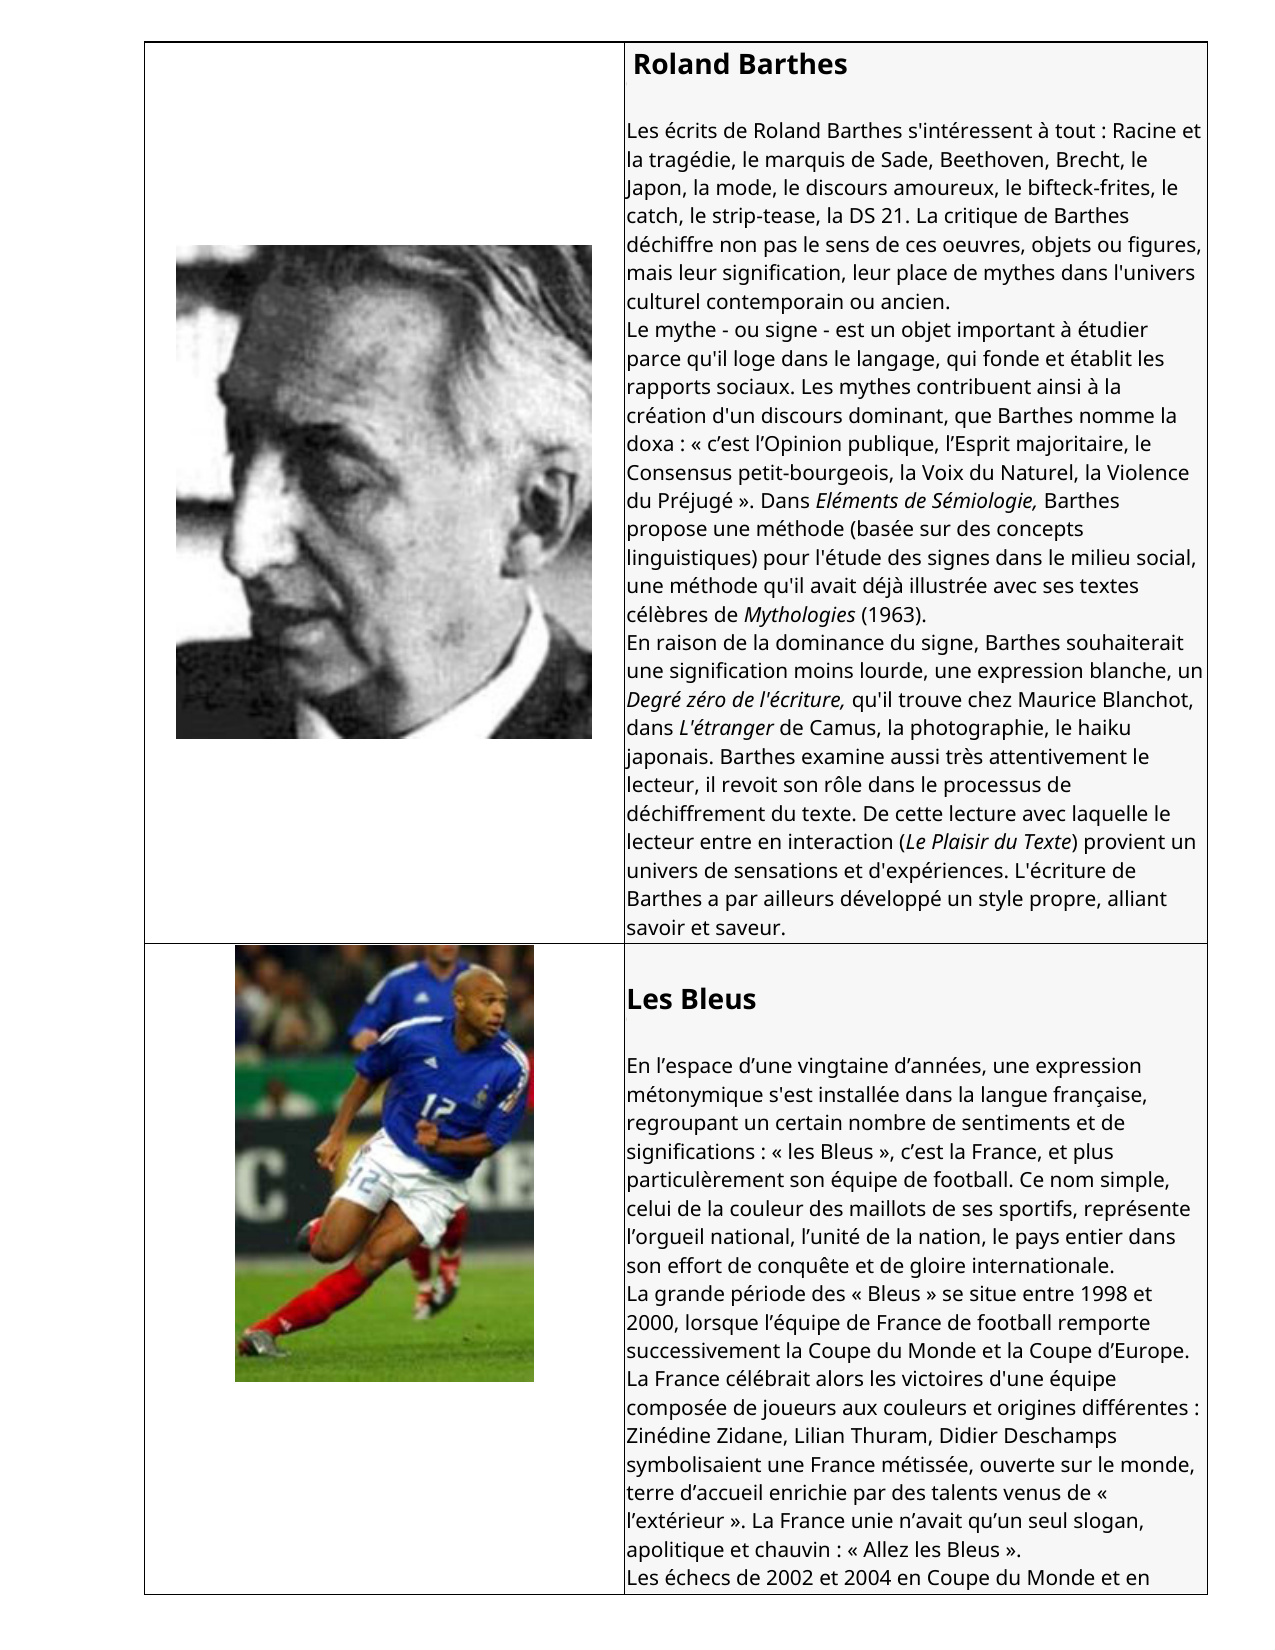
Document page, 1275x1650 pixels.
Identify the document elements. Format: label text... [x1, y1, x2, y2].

table_header [145, 43, 624, 943]
table_header Roland Barthes Les écrits de Roland Barthes s'intéressent à tout : Racine et la tragédie, le marquis de Sade, Beethoven, Brecht, le Japon, la mode, le discours amoureux, le bifteck-frites, le catch, le strip-tease, la DS 21. La critique de Barthes déchiffre non pas le sens de ces oeuvres, objets ou figures, mais leur signification, leur place de mythes dans l'univers culturel contemporain ou ancien. Le mythe - ou signe - est un objet important à étudier parce qu'il loge dans le langage, qui fonde et établit les rapports sociaux. Les mythes contribuent ainsi à la création d'un discours dominant, que Barthes nomme la doxa : « c’est l’Opinion publique, l’Esprit majoritaire, le Consensus petit-bourgeois, la Voix du Naturel, la Violence du Préjugé ». Dans Eléments de Sémiologie, Barthes propose une méthode (basée sur des concepts linguistiques) pour l'étude des signes dans le milieu social, une méthode qu'il avait déjà illustrée avec ses textes célèbres de Mythologies (1963). En raison de la dominance du signe, Barthes souhaiterait une signification moins lourde, une expression blanche, un Degré zéro de l'écriture, qu'il trouve chez Maurice Blanchot, dans L'étranger de Camus, la photographie, le haiku japonais. Barthes examine aussi très attentivement le lecteur, il revoit son rôle dans le processus de déchiffrement du texte. De cette lecture avec laquelle le lecteur entre en interaction (Le Plaisir du Texte) provient un univers de sensations et d'expériences. L'écriture de Barthes a par ailleurs développé un style propre, alliant savoir et saveur. [625, 43, 1207, 943]
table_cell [625, 944, 1207, 1593]
picture [235, 945, 534, 1382]
picture [176, 245, 592, 739]
table_cell [145, 944, 624, 1593]
